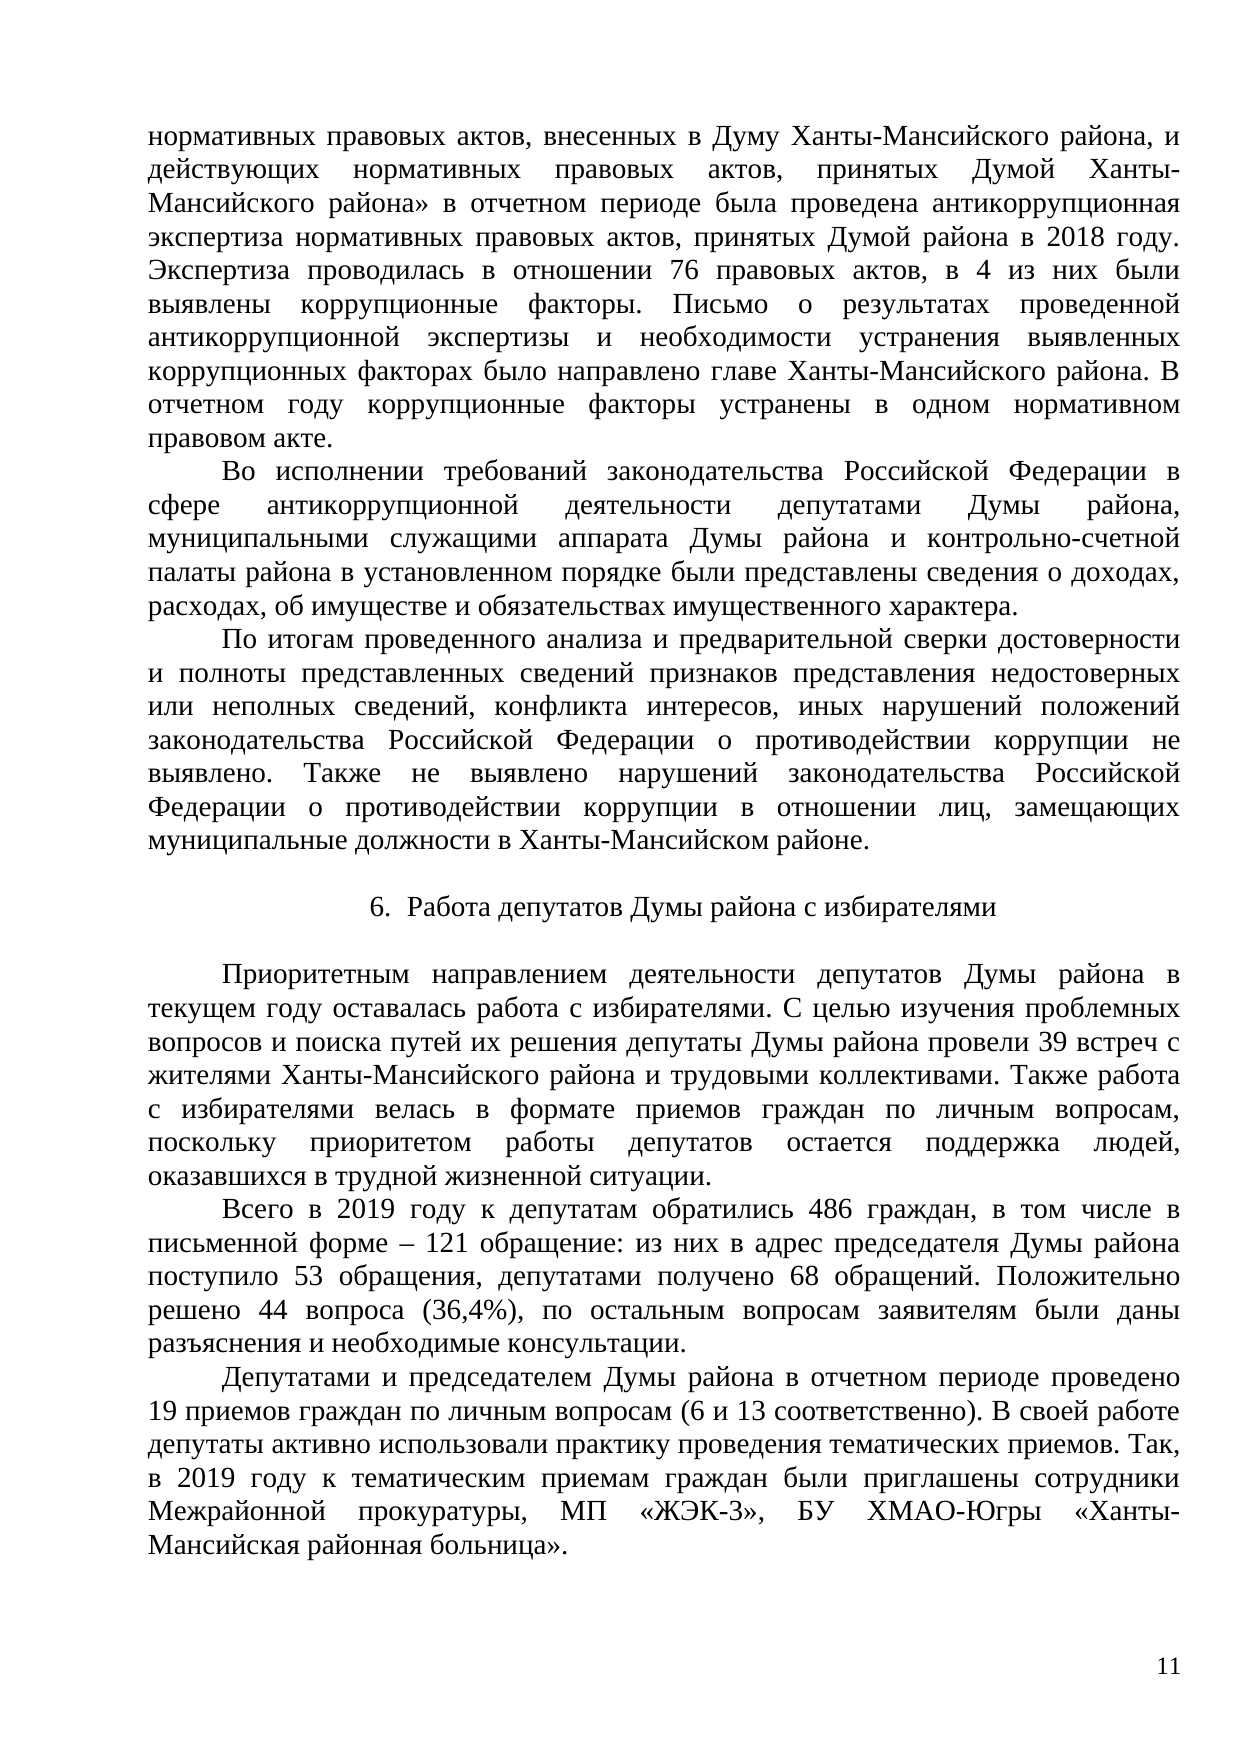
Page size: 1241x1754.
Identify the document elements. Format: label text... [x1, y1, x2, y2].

text Всего в 2019 году к депутатам обратились 486 граждан, в том числе в письменной форме – 121 обращение: из них в адрес председателя Думы района поступило 53 обращения, депутатами получено 68 обращений. Положительно решено 44 вопроса (36,4%), по остальным вопросам заявителям были даны разъяснения и необходимые консультации. [148, 1191, 1181, 1359]
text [148, 118, 1181, 453]
text Приоритетным направлением деятельности депутатов Думы района в текущем году оставалась работа с избирателями. С целью изучения проблемных вопросов и поиска путей их решения депутаты Думы района провели 39 встреч с жителями Ханты-Мансийского района и трудовыми коллективами. Также работа с избирателями велась в формате приемов граждан по личным вопросам, поскольку приоритетом работы депутатов остается поддержка людей, оказавшихся в трудной жизненной ситуации. [148, 957, 1181, 1191]
text Во исполнении требований законодательства Российской Федерации в сфере антикоррупционной деятельности депутатами Думы района, муниципальными служащими аппарата Думы района и контрольно-счетной палаты района в установленном порядке были представлены сведения о доходах, расходах, об имуществе и обязательствах имущественного характера. [148, 453, 1181, 621]
text По итогам проведенного анализа и предварительной сверки достоверности и полноты представленных сведений признаков представления недостоверных или неполных сведений, конфликта интересов, иных нарушений положений законодательства Российской Федерации о противодействии коррупции не выявлено. Также не выявлено нарушений законодательства Российской Федерации о противодействии коррупции в отношении лиц, замещающих муниципальные должности в Ханты-Мансийском районе. [148, 621, 1181, 856]
list Работа депутатов Думы района с избирателями [185, 889, 1181, 923]
text Депутатами и председателем Думы района в отчетном периоде проведено 19 приемов граждан по личным вопросам (6 и 13 соответственно). В своей работе депутаты активно использовали практику проведения тематических приемов. Так, в 2019 году к тематическим приемам граждан были приглашены сотрудники Межрайонной прокуратуры, МП «ЖЭК-3», БУ ХМАО-Югры «Ханты-Мансийская районная больница». [148, 1359, 1181, 1560]
